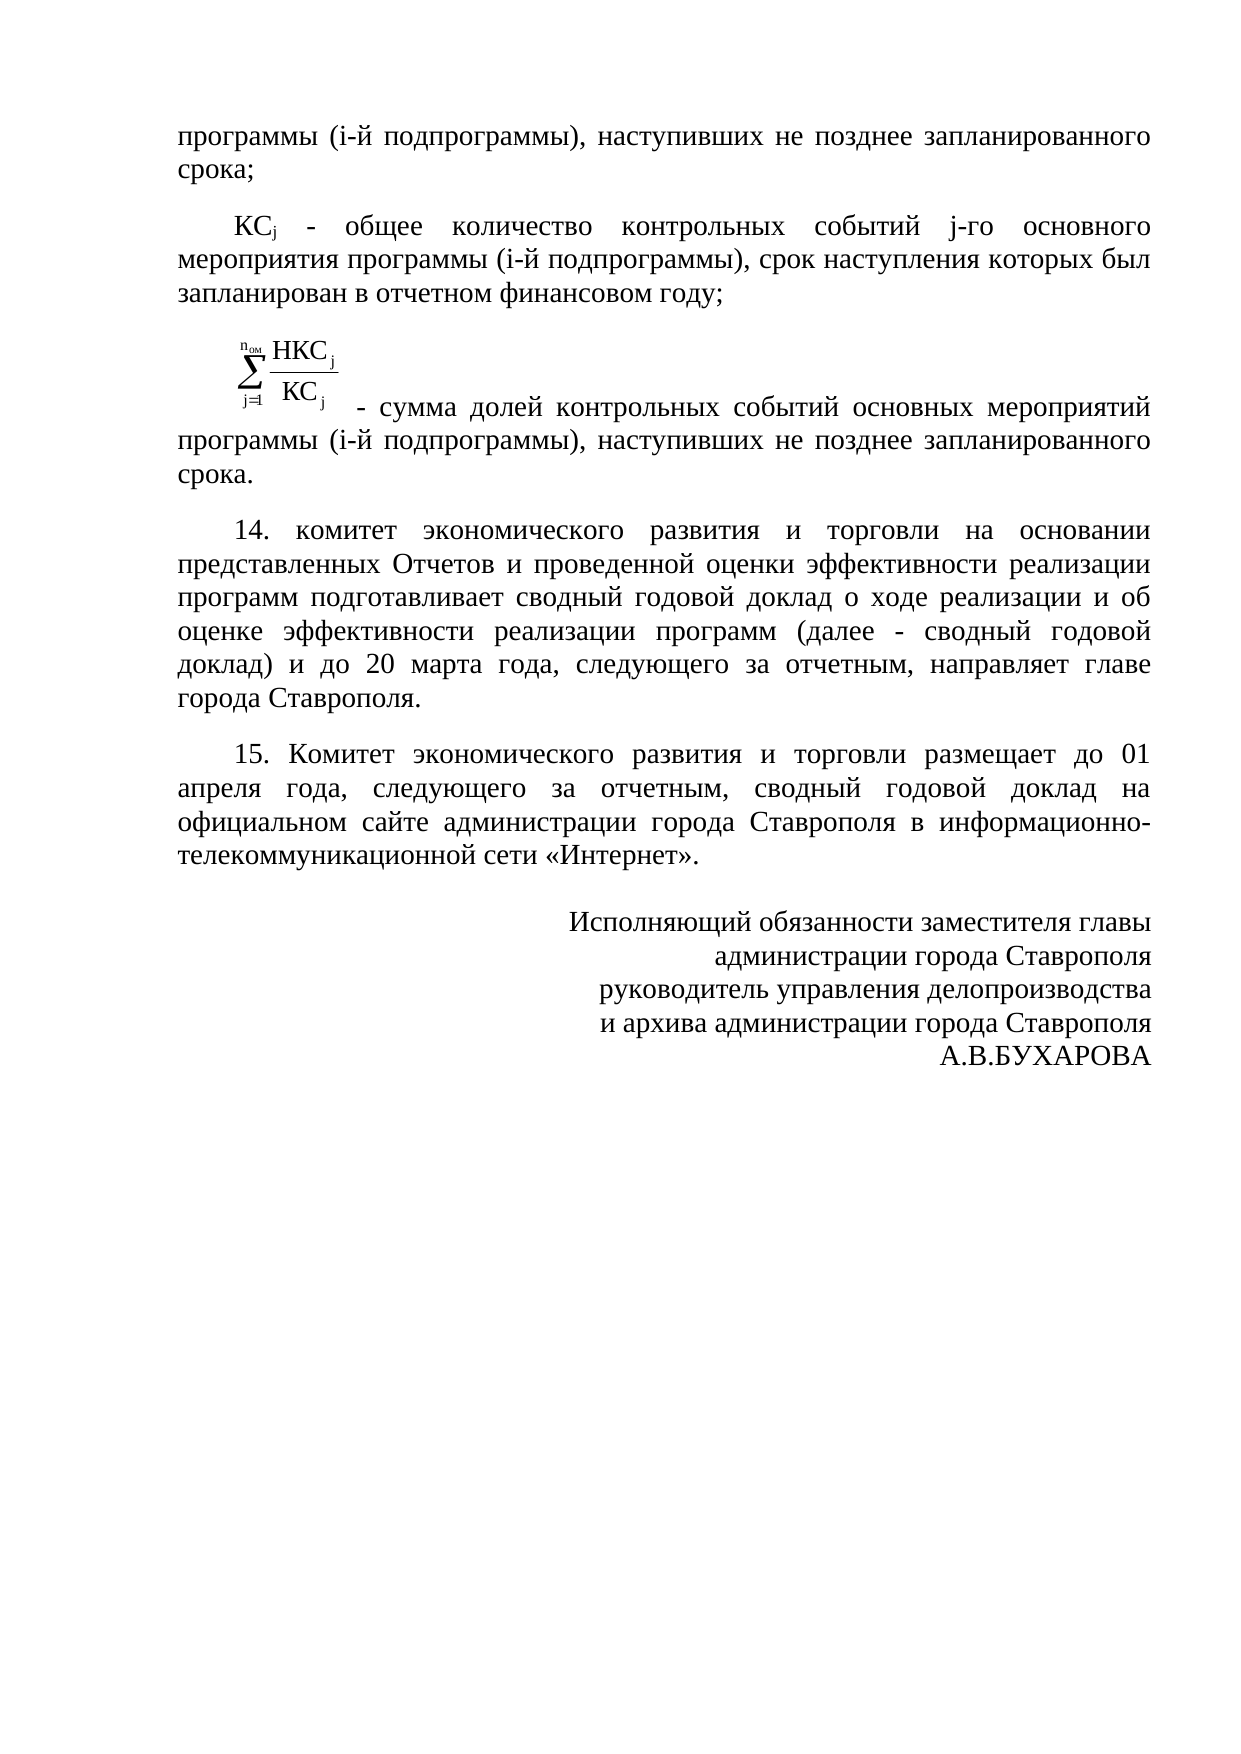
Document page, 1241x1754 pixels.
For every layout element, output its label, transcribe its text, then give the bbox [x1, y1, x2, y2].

text руководитель управления делопроизводства [177, 971, 1152, 1005]
text и архива администрации города Ставрополя [177, 1005, 1152, 1038]
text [177, 118, 1152, 185]
text - сумма долей контрольных событий основных мероприятий программы (i-й подпрограммы), наступивших не позднее запланированного срока. [177, 332, 1152, 489]
text КСj - общее количество контрольных событий j-го основного мероприятия программы (i-й подпрограммы), срок наступления которых был запланирован в отчетном финансовом году; [177, 208, 1152, 309]
text А.В.БУХАРОВА [177, 1038, 1152, 1072]
text 15. Комитет экономического развития и торговли размещает до 01 апреля года, следующего за отчетным, сводный годовой доклад на официальном сайте администрации города Ставрополя в информационно-телекоммуникационной сети «Интернет». [177, 737, 1152, 871]
text 14. комитет экономического развития и торговли на основании представленных Отчетов и проведенной оценки эффективности реализации программ подготавливает сводный годовой доклад о ходе реализации и об оценке эффективности реализации программ (далее - сводный годовой доклад) и до 20 марта года, следующего за отчетным, направляет главе города Ставрополя. [177, 512, 1152, 714]
text Исполняющий обязанности заместителя главы [177, 904, 1152, 938]
text администрации города Ставрополя [177, 938, 1152, 971]
